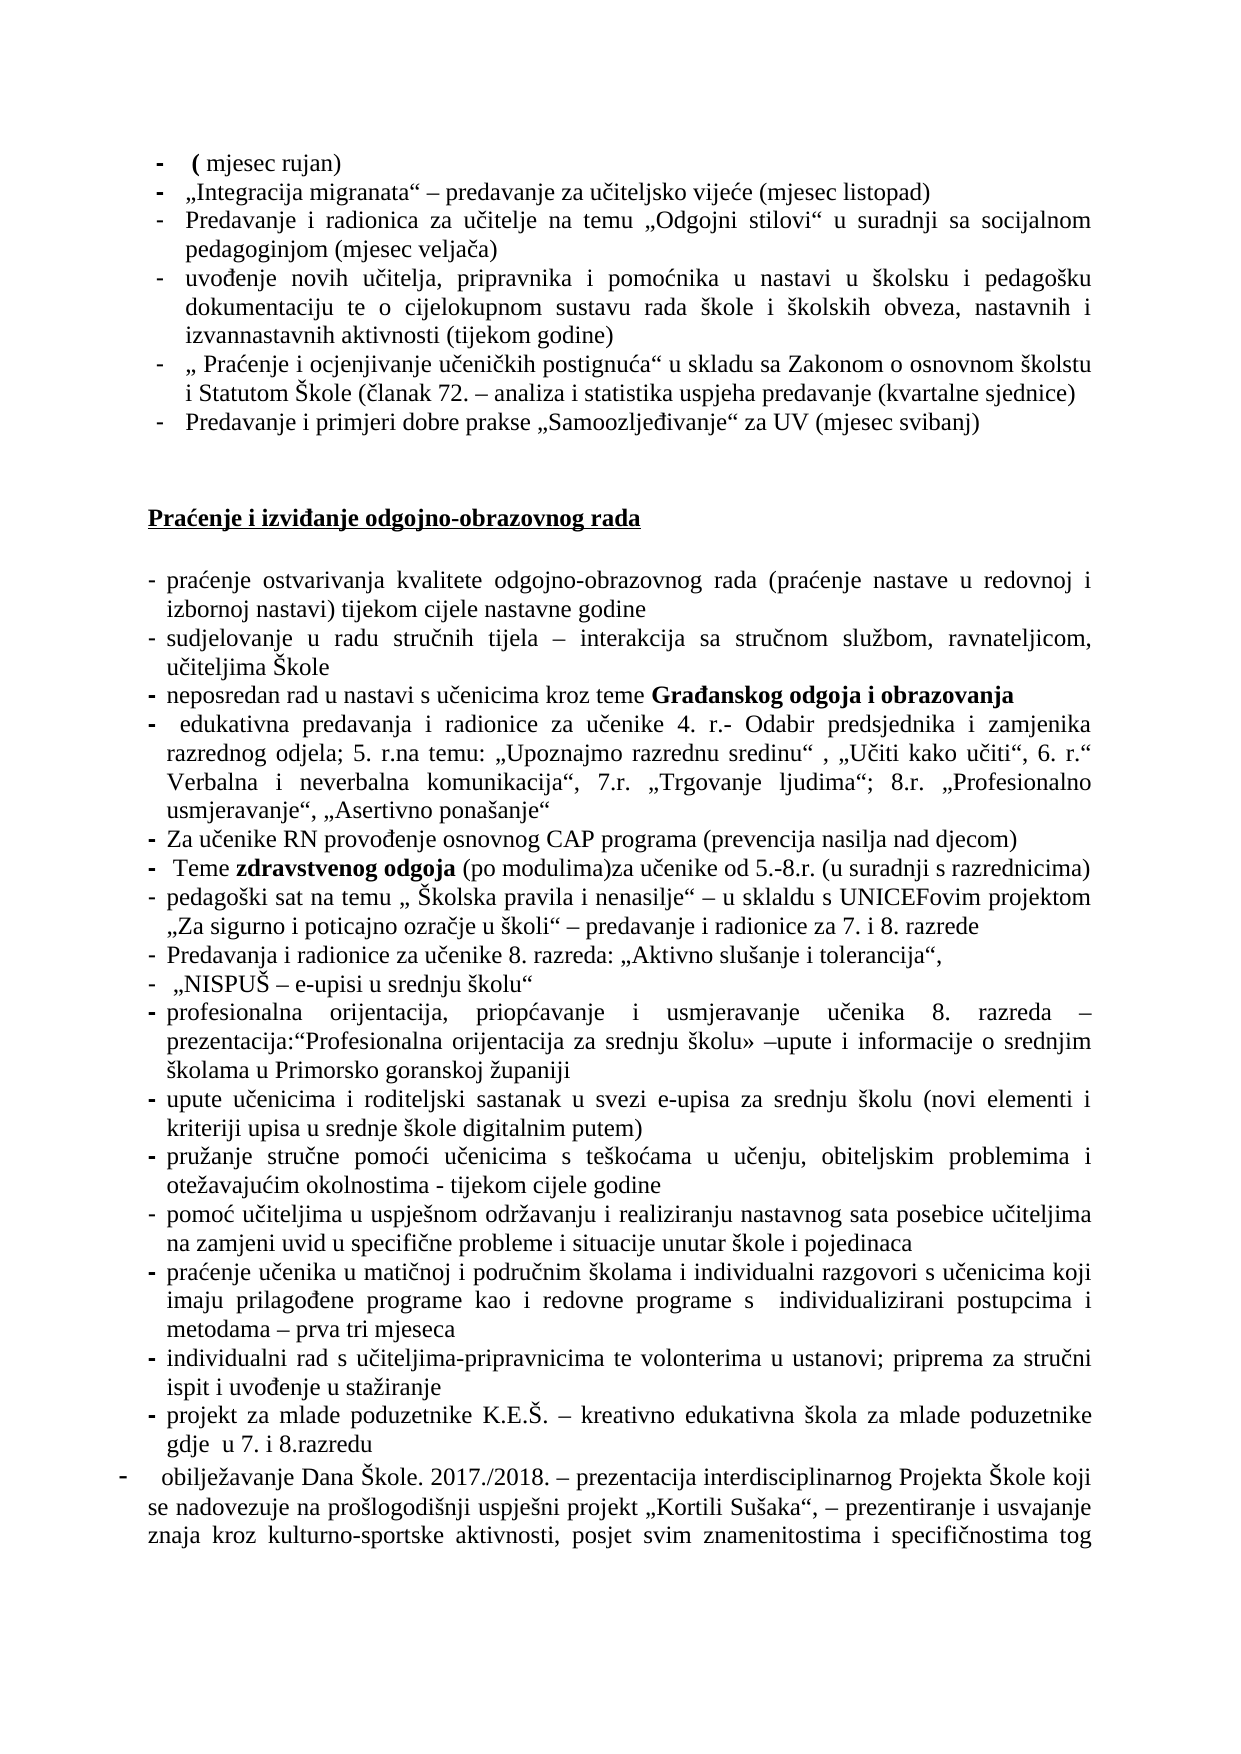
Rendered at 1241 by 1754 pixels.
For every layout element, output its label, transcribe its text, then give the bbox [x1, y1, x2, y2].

list Teme zdravstvenog odgoja (po modulima)za učenike od 5.-8.r. (u suradnji s razrednicima) [148, 853, 1092, 882]
list Za učenike RN provođenje osnovnog CAP programa (prevencija nasilja nad djecom) [148, 824, 1092, 853]
list Predavanja i radionice za učenike 8. razreda: „Aktivno slušanje i tolerancija“, [148, 940, 1092, 968]
list sudjelovanje u radu stručnih tijela – interakcija sa stručnom službom, ravnateljicom, učiteljima Škole [148, 623, 1092, 680]
list praćenje ostvarivanja kvalitete odgojno-obrazovnog rada (praćenje nastave u redovnoj i izbornoj nastavi) tijekom cijele nastavne godine [148, 565, 1092, 623]
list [118, 1458, 1092, 1549]
list Predavanje i radionica za učitelje na temu „Odgojni stilovi“ u suradnji sa socijalnom pedagoginjom (mjesec veljača) [156, 205, 1092, 263]
list „NISPUŠ – e-upisi u srednju školu“ [148, 968, 1092, 997]
list individualni rad s učiteljima-pripravnicima te volonterima u ustanovi; priprema za stručni ispit i uvođenje u stažiranje [148, 1343, 1092, 1401]
list neposredan rad u nastavi s učenicima kroz teme Građanskog odgoja i obrazovanja [148, 680, 1092, 709]
list projekt za mlade poduzetnike K.E.Š. – kreativno edukativna škola za mlade poduzetnike gdje u 7. i 8.razredu [148, 1401, 1092, 1458]
list pružanje stručne pomoći učenicima s teškoćama u učenju, obiteljskim problemima i otežavajućim okolnostima - tijekom cijele godine [148, 1141, 1092, 1199]
list profesionalna orijentacija, priopćavanje i usmjeravanje učenika 8. razreda – prezentacija:“Profesionalna orijentacija za srednju školu» –upute i informacije o srednjim školama u Primorsko goranskoj županiji [148, 997, 1092, 1084]
list Predavanje i primjeri dobre prakse „Samoozljeđivanje“ za UV (mjesec svibanj) [156, 407, 1092, 436]
list uvođenje novih učitelja, pripravnika i pomoćnika u nastavi u školsku i pedagošku dokumentaciju te o cijelokupnom sustavu rada škole i školskih obveza, nastavnih i izvannastavnih aktivnosti (tijekom godine) [156, 263, 1092, 349]
list „ Praćenje i ocjenjivanje učeničkih postignuća“ u skladu sa Zakonom o osnovnom školstu i Statutom Škole (članak 72. – analiza i statistika uspjeha predavanje (kvartalne sjednice) [156, 349, 1092, 407]
list edukativna predavanja i radionice za učenike 4. r.- Odabir predsjednika i zamjenika razrednog odjela; 5. r.na temu: „Upoznajmo razrednu sredinu“ , „Učiti kako učiti“, 6. r.“ Verbalna i neverbalna komunikacija“, 7.r. „Trgovanje ljudima“; 8.r. „Profesionalno usmjeravanje“, „Asertivno ponašanje“ [148, 709, 1092, 824]
list praćenje učenika u matičnoj i područnim školama i individualni razgovori s učenicima koji imaju prilagođene programe kao i redovne programe s individualizirani postupcima i metodama – prva tri mjeseca [148, 1257, 1092, 1343]
text Praćenje i izviđanje odgojno-obrazovnog rada [148, 503, 1092, 532]
list ( mjesec rujan) [156, 148, 1092, 177]
list upute učenicima i roditeljski sastanak u svezi e-upisa za srednju školu (novi elementi i kriteriji upisa u srednje škole digitalnim putem) [148, 1084, 1092, 1141]
list „Integracija migranata“ – predavanje za učiteljsko vijeće (mjesec listopad) [156, 177, 1092, 205]
list pedagoški sat na temu „ Školska pravila i nenasilje“ – u sklaldu s UNICEFovim projektom „Za sigurno i poticajno ozračje u školi“ – predavanje i radionice za 7. i 8. razrede [148, 882, 1092, 940]
list pomoć učiteljima u uspješnom održavanju i realiziranju nastavnog sata posebice učiteljima na zamjeni uvid u specifične probleme i situacije unutar škole i pojedinaca [148, 1199, 1092, 1257]
